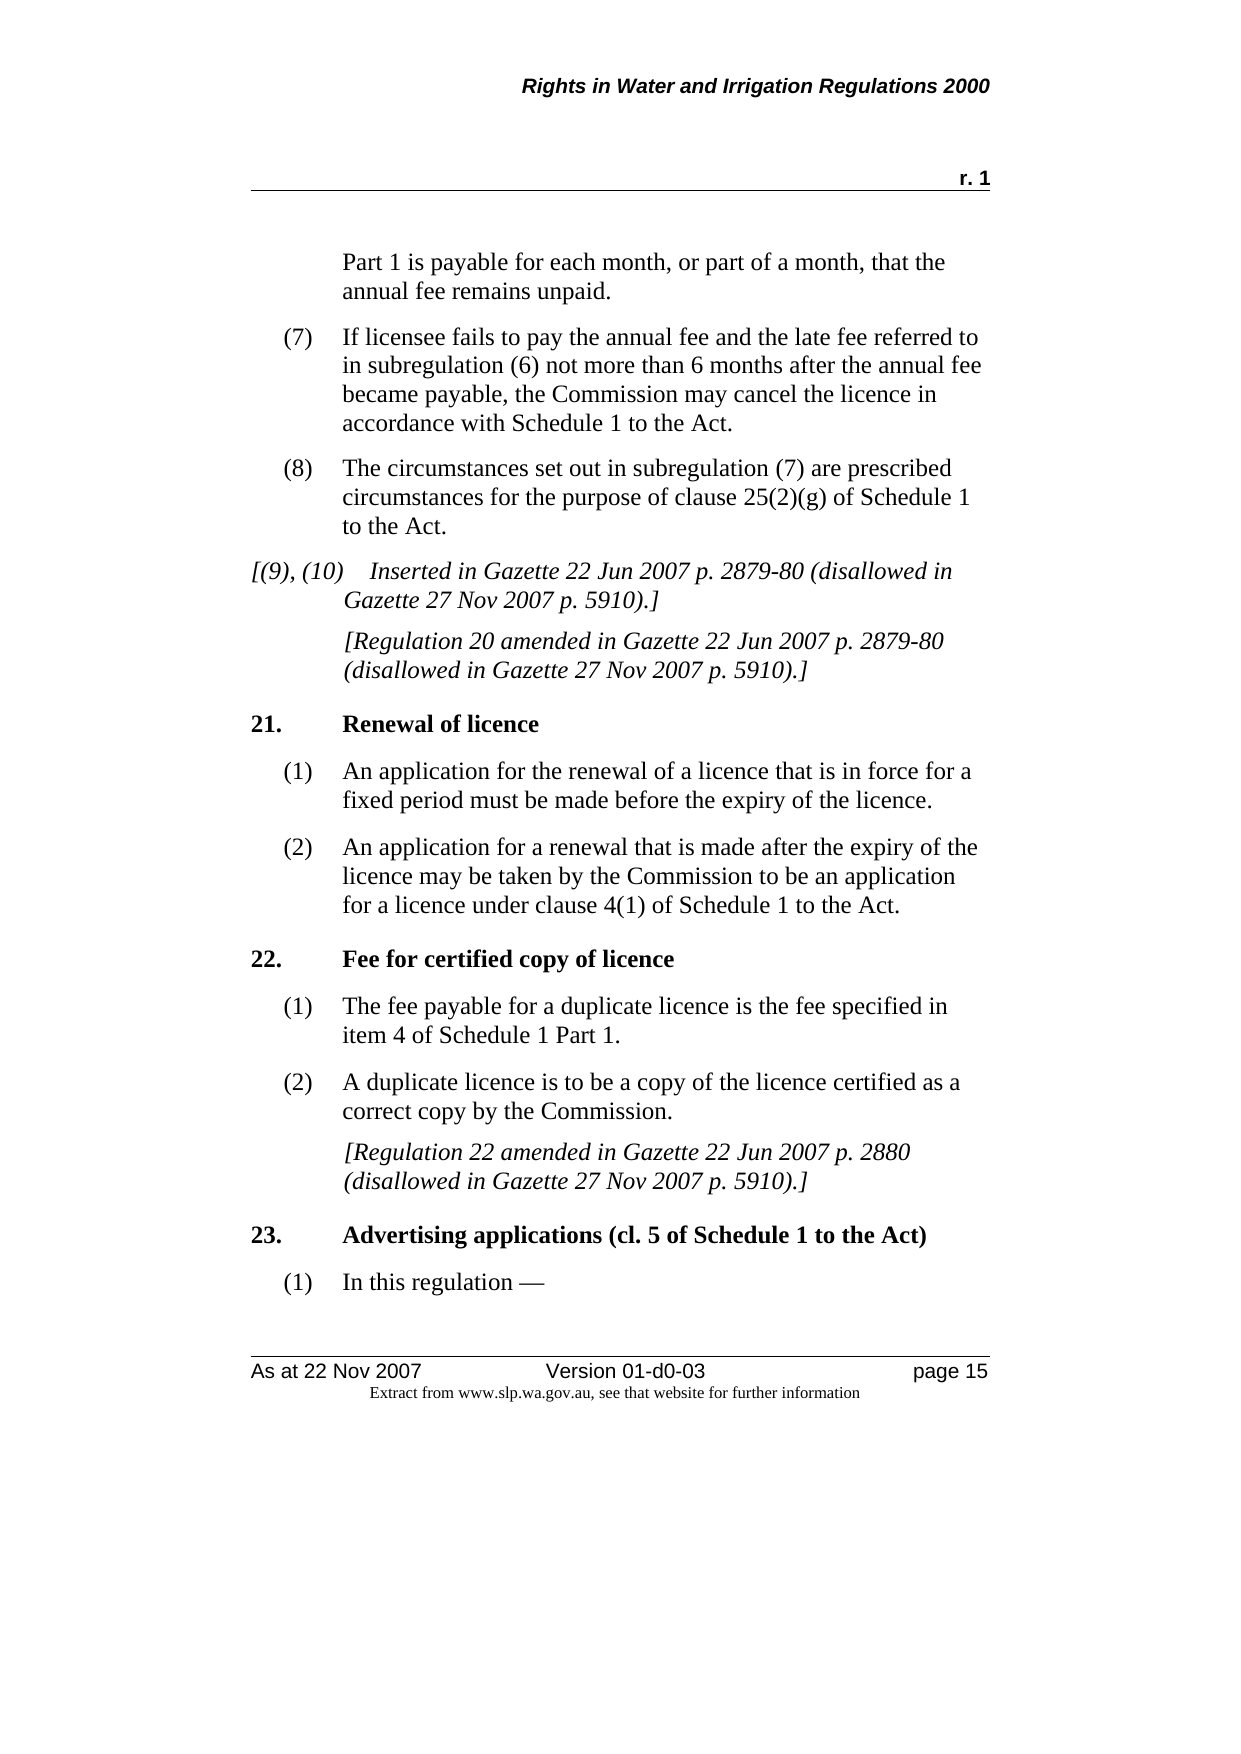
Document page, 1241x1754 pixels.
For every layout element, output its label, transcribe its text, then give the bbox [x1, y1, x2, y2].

text (2) A duplicate licence is to be a copy of the licence certified as a correct copy by the Commission. [251, 1067, 990, 1125]
text (1) The fee payable for a duplicate licence is the fee specified in item 4 of Schedule 1 Part 1. [251, 991, 990, 1049]
text (1) An application for the renewal of a licence that is in force for a fixed period must be made before the expiry of the licence. [251, 756, 990, 814]
text (7) If licensee fails to pay the annual fee and the late fee referred to in subregulation (6) not more than 6 months after the annual fee became payable, the Commission may cancel the licence in accordance with Schedule 1 to the Act. [251, 322, 990, 437]
subtitle 23. Advertising applications (cl. 5 of Schedule 1 to the Act) [251, 1220, 990, 1249]
text [Regulation 20 amended in Gazette 22 Jun 2007 p. 2879-80 (disallowed in Gazette 27 Nov 2007 p. 5910).] [251, 626, 990, 684]
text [251, 247, 990, 305]
text (2) An application for a renewal that is made after the expiry of the licence may be taken by the Commission to be an application for a licence under clause 4(1) of Schedule 1 to the Act. [251, 832, 990, 919]
text [Regulation 22 amended in Gazette 22 Jun 2007 p. 2880 (disallowed in Gazette 27 Nov 2007 p. 5910).] [251, 1137, 990, 1195]
subtitle 22. Fee for certified copy of licence [251, 944, 990, 972]
text (8) The circumstances set out in subregulation (7) are prescribed circumstances for the purpose of clause 25(2)(g) of Schedule 1 to the Act. [251, 453, 990, 539]
text [(9), (10) Inserted in Gazette 22 Jun 2007 p. 2879-80 (disallowed in Gazette 27 Nov 2007 p. 5910).] [251, 556, 990, 614]
subtitle 21. Renewal of licence [251, 709, 990, 737]
text (1) In this regulation — [251, 1267, 990, 1296]
